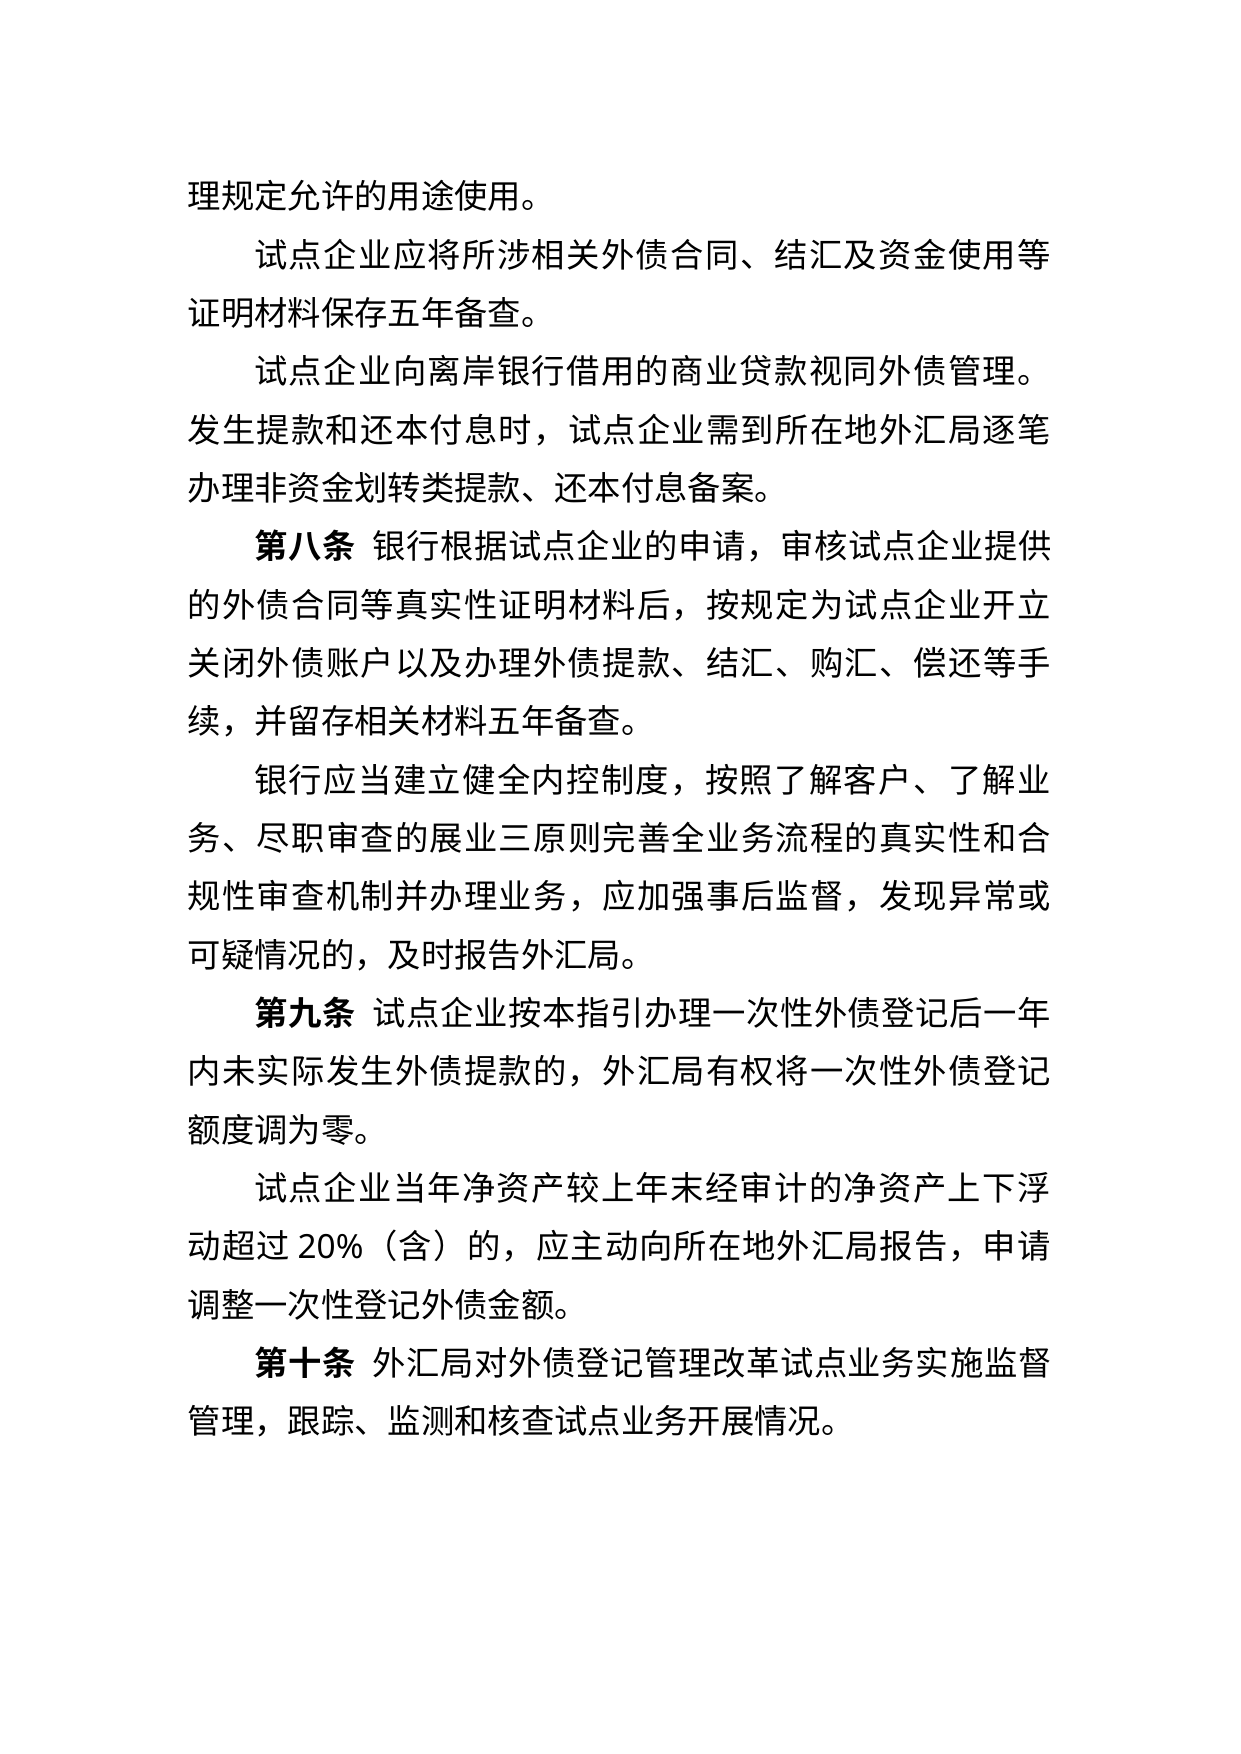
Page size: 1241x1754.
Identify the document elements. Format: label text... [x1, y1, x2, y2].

text 试点企业应将所涉相关外债合同、结汇及资金使用等证明材料保存五年备查。 [187, 220, 1053, 337]
text 第十条 外汇局对外债登记管理改革试点业务实施监督管理，跟踪、监测和核查试点业务开展情况。 [187, 1329, 1053, 1445]
text 试点企业向离岸银行借用的商业贷款视同外债管理。发生提款和还本付息时，试点企业需到所在地外汇局逐笔办理非资金划转类提款、还本付息备案。 [187, 337, 1053, 512]
text 第八条 银行根据试点企业的申请，审核试点企业提供的外债合同等真实性证明材料后，按规定为试点企业开立、关闭外债账户以及办理外债提款、结汇、购汇、偿还等手续，并留存相关材料五年备查。 [187, 512, 1053, 745]
text 第九条 试点企业按本指引办理一次性外债登记后一年内未实际发生外债提款的，外汇局有权将一次性外债登记额度调为零。 [187, 979, 1053, 1154]
text 试点企业当年净资产较上年末经审计的净资产上下浮动超过20%（含）的，应主动向所在地外汇局报告，申请调整一次性登记外债金额。 [187, 1154, 1053, 1329]
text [187, 162, 1053, 220]
text 银行应当建立健全内控制度，按照了解客户、了解业务、尽职审查的展业三原则完善全业务流程的真实性和合规性审查机制并办理业务，应加强事后监督，发现异常或可疑情况的，及时报告外汇局。 [187, 745, 1053, 979]
